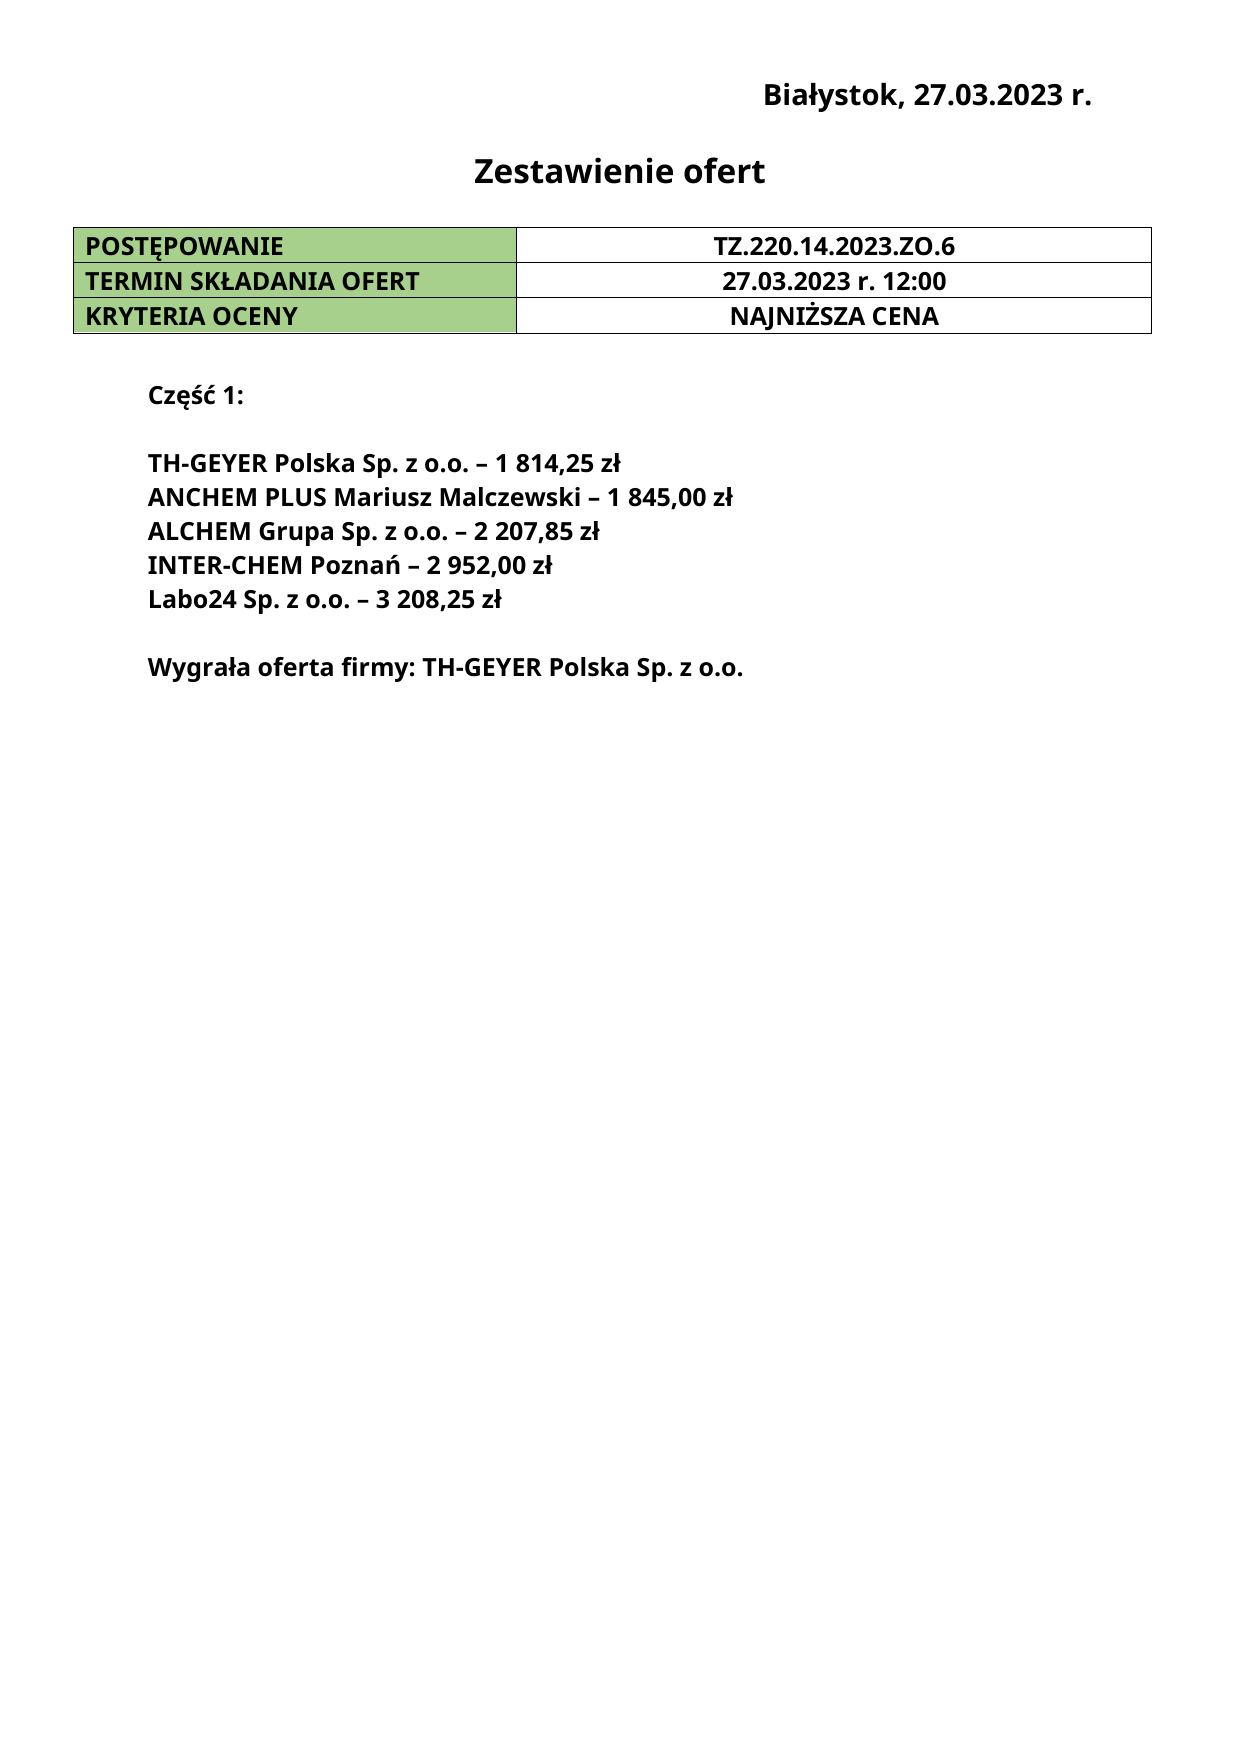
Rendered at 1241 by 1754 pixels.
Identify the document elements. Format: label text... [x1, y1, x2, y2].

table_cell TERMIN SKŁADANIA OFERT [74, 263, 516, 297]
text ANCHEM PLUS Mariusz Malczewski – 1 845,00 zł [148, 479, 1093, 514]
text INTER-CHEM Poznań – 2 952,00 zł [148, 548, 1093, 582]
text Część 1: [148, 377, 1093, 411]
table_header POSTĘPOWANIE [74, 228, 516, 262]
text Zestawienie ofert [148, 148, 1093, 193]
text Wygrała oferta firmy: TH-GEYER Polska Sp. z o.o. [148, 650, 1093, 684]
table_cell KRYTERIA OCENY [74, 298, 516, 332]
table_cell 27.03.2023 r. 12:00 [517, 263, 1151, 297]
text TH-GEYER Polska Sp. z o.o. – 1 814,25 zł [148, 446, 1093, 479]
table_header TZ.220.14.2023.ZO.6 [517, 228, 1151, 262]
text ALCHEM Grupa Sp. z o.o. – 2 207,85 zł [148, 514, 1093, 548]
text Labo24 Sp. z o.o. – 3 208,25 zł [148, 582, 1093, 616]
table_cell NAJNIŻSZA CENA [517, 298, 1151, 332]
